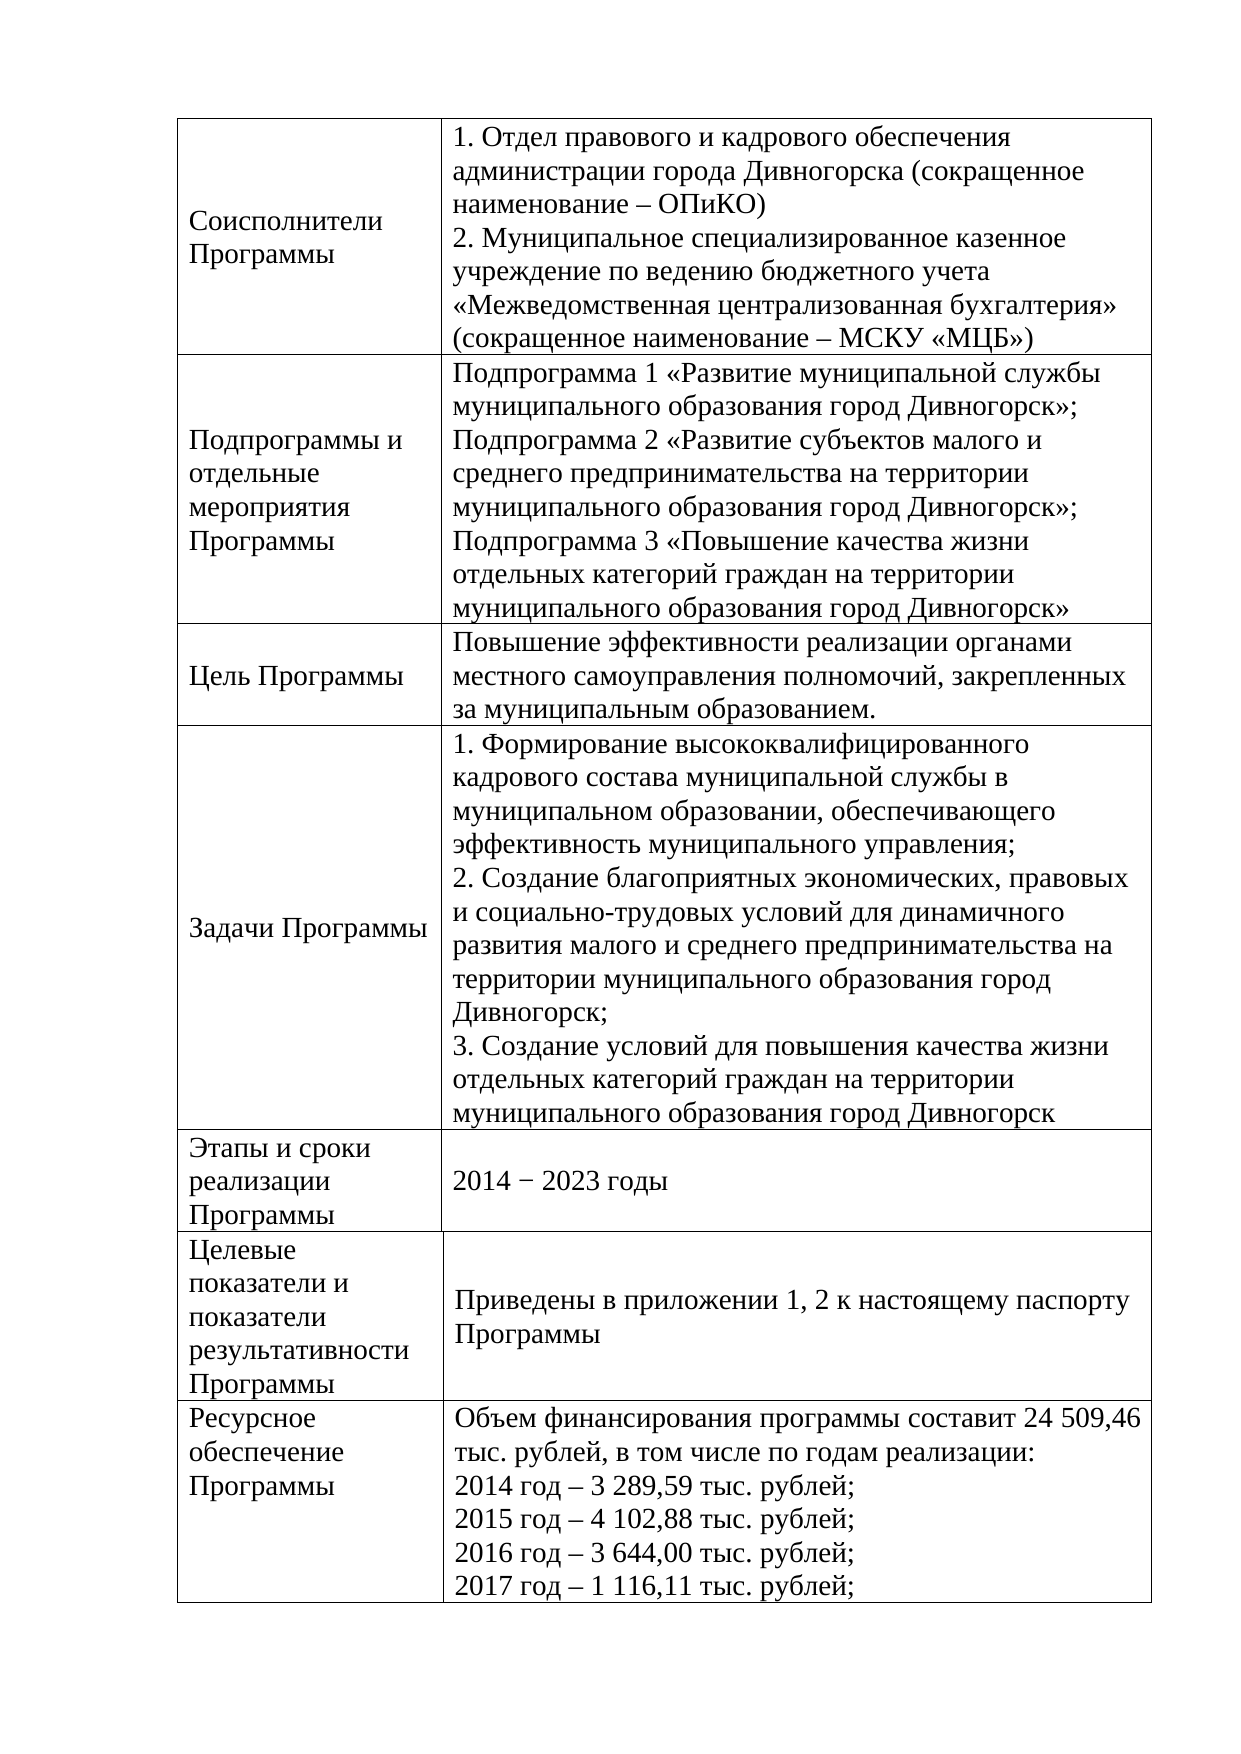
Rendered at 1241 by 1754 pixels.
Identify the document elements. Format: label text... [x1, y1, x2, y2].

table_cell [178, 1401, 443, 1602]
table_cell Подпрограммы и отдельные мероприятия Программы [178, 355, 441, 623]
table_cell Повышение эффективности реализации органами местного самоуправления полномочий, закрепленных за муниципальным образованием. [442, 624, 1151, 725]
table_header Целевые показатели и показатели результативности Программы [178, 1232, 443, 1399]
table_cell 1. Отдел правового и кадрового обеспечения администрации города Дивногорска (сокращенное наименование – ОПиКО) 2. Муниципальное специализированное казенное учреждение по ведению бюджетного учета «Межведомственная централизованная бухгалтерия» (сокращенное наименование – МСКУ «МЦБ») [442, 119, 1151, 354]
table_header Приведены в приложении 1, 2 к настоящему паспорту Программы [444, 1232, 1151, 1399]
table_cell Этапы и сроки реализации Программы [178, 1130, 441, 1231]
table_cell 2014 − 2023 годы [442, 1130, 1151, 1231]
table_cell Цель Программы [178, 624, 441, 725]
table_cell Соисполнители Программы [178, 119, 441, 354]
table_cell 1. Формирование высококвалифицированного кадрового состава муниципальной службы в муниципальном образовании, обеспечивающего эффективность муниципального управления; 2. Создание благоприятных экономических, правовых и социально-трудовых условий для динамичного развития малого и среднего предпринимательства на территории муниципального образования город Дивногорск; 3. Создание условий для повышения качества жизни отдельных категорий граждан на территории муниципального образования город Дивногорск [442, 726, 1151, 1128]
table_cell Задачи Программы [178, 726, 441, 1128]
table_cell Подпрограмма 1 «Развитие муниципальной службы муниципального образования город Дивногорск»; Подпрограмма 2 «Развитие субъектов малого и среднего предпринимательства на территории муниципального образования город Дивногорск»; Подпрограмма 3 «Повышение качества жизни отдельных категорий граждан на территории муниципального образования город Дивногорск» [442, 355, 1151, 623]
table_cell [444, 1401, 1151, 1602]
